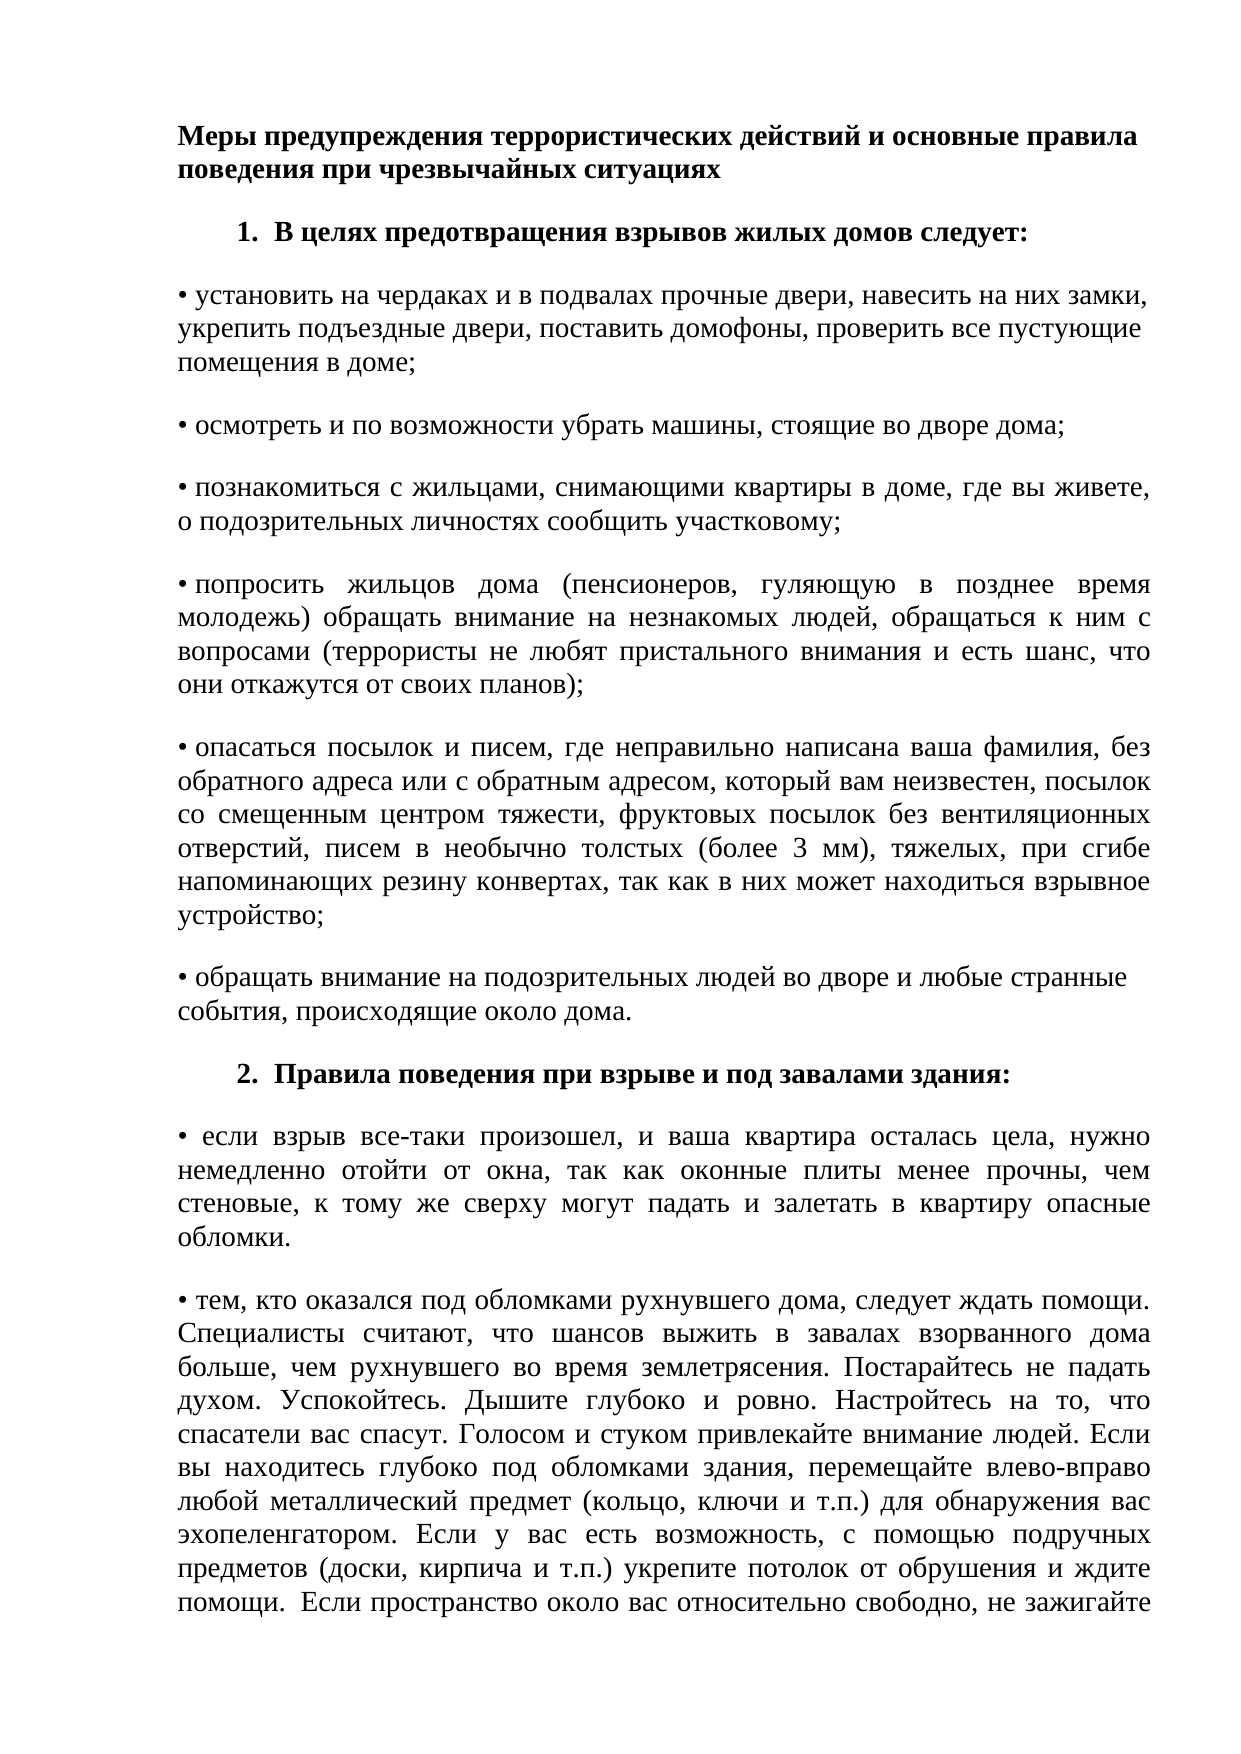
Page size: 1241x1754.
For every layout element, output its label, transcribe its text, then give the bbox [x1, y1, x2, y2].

text • обращать внимание на подозрительных людей во дворе и любые странные события, происходящие около дома. [177, 959, 1152, 1027]
list Правила поведения при взрыве и под завалами здания: [236, 1056, 1152, 1089]
text • познакомиться с жильцами, снимающими квартиры в доме, где вы живете, о подозрительных личностях сообщить участковому; [177, 469, 1152, 537]
text • установить на чердаках и в подвалах прочные двери, навесить на них замки, укрепить подъездные двери, поставить домофоны, проверить все пустующие помещения в доме; [177, 277, 1152, 378]
list В целях предотвращения взрывов жилых домов следует: [236, 214, 1152, 248]
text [177, 1282, 1152, 1617]
text • осмотреть и по возможности убрать машины, стоящие во дворе дома; [177, 407, 1152, 440]
text • попросить жильцов дома (пенсионеров, гуляющую в позднее время молодежь) обращать внимание на незнакомых людей, обращаться к ним с вопросами (террористы не любят пристального внимания и есть шанс, что они откажутся от своих планов); [177, 566, 1152, 700]
text • опасаться посылок и писем, где неправильно написана ваша фамилия, без обратного адреса или с обратным адресом, который вам неизвестен, посылок со смещенным центром тяжести, фруктовых посылок без вентиляционных отверстий, писем в необычно толстых (более 3 мм), тяжелых, при сгибе напоминающих резину конвертах, так как в них может находиться взрывное устройство; [177, 729, 1152, 930]
text Меры предупреждения террористических действий и основные правила поведения при чрезвычайных ситуациях [177, 118, 1152, 185]
text • если взрыв все-таки произошел, и ваша квартира осталась цела, нужно немедленно отойти от окна, так как оконные плиты менее прочны, чем стеновые, к тому же сверху могут падать и залетать в квартиру опасные обломки. [177, 1118, 1152, 1253]
